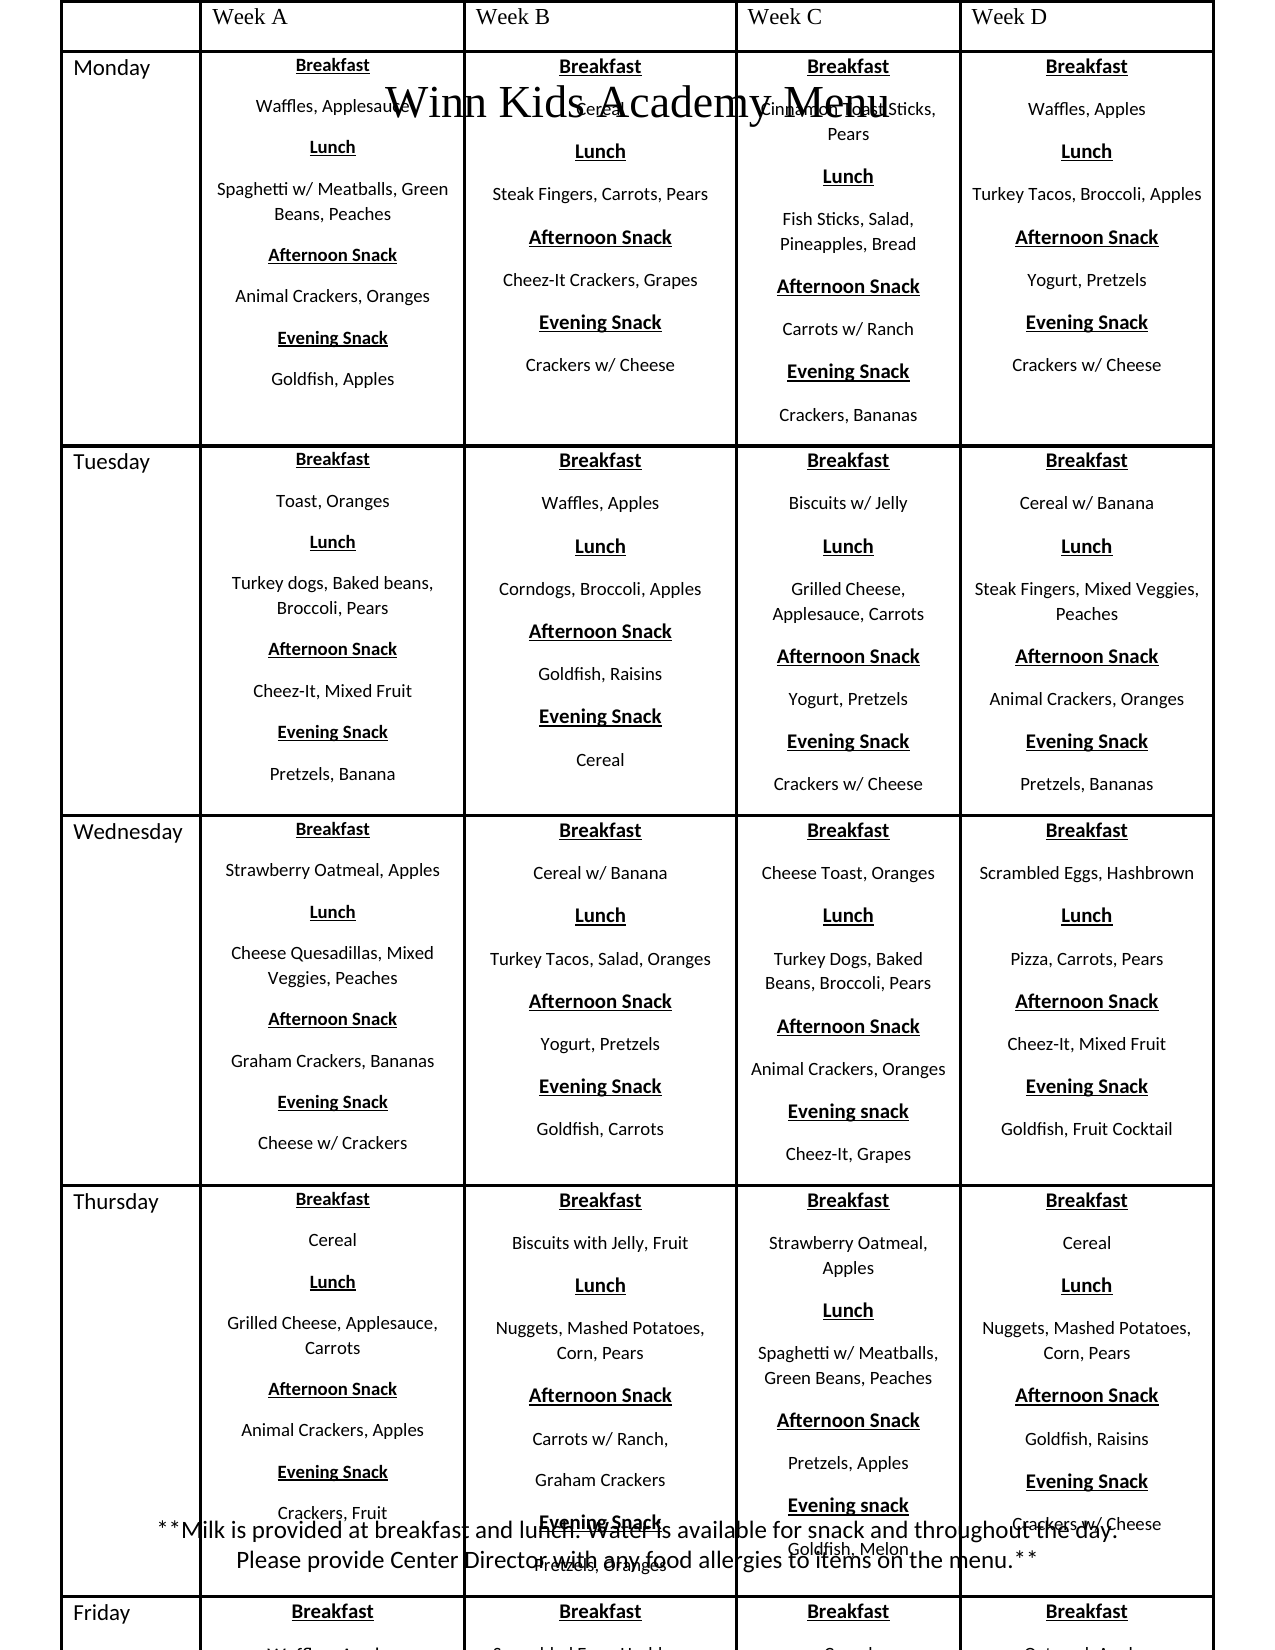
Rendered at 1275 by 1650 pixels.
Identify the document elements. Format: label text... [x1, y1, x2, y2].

table_cell Breakfast Strawberry Oatmeal, Apples Lunch Spaghetti w/ Meatballs, Green Beans, Peaches Afternoon Snack Pretzels, Apples Evening snack Goldfish, Melon [738, 1187, 959, 1595]
table_cell Breakfast Scrambled Eggs, Hashbrown Lunch Pizza, Carrots, Pears Afternoon Snack Cheez-It, Mixed Fruit Evening Snack Goldfish, Fruit Cocktail [962, 817, 1212, 1184]
table_cell Breakfast Cereal Lunch Steak Fingers, Carrots, Pears Afternoon Snack Cheez-It Crackers, Grapes Evening Snack Crackers w/ Cheese [466, 53, 735, 444]
table_cell Breakfast Cereal Lunch Steak Fingers, Mixed Veggies, Peaches Afternoon Snack Carrots w/ Ranch Evening Snack Cheez-It, Pineapples [738, 1598, 959, 1650]
table_cell Breakfast Waffles, Apples Lunch Corndogs, Broccoli, Apples Afternoon Snack Goldfish, Raisins Evening Snack Cereal [466, 448, 735, 814]
table_cell Breakfast Cinnamon Toast Sticks, Pears Lunch Fish Sticks, Salad, Pineapples, Bread Afternoon Snack Carrots w/ Ranch Evening Snack Crackers, Bananas [738, 53, 959, 444]
table_header Week A [202, 3, 463, 50]
table_cell Breakfast Waffles, Applesauce Lunch Spaghetti w/ Meatballs, Green Beans, Peaches Afternoon Snack Animal Crackers, Oranges Evening Snack Goldfish, Apples [202, 53, 463, 444]
table_header Week B [466, 3, 735, 50]
table_cell Breakfast Waffles, Apples Lunch Fish Sticks, Salad, Pineapples, Bread Afternoon Snack Yogurt, Pretzels Evening Snack Cereal [202, 1598, 463, 1650]
table_cell Breakfast Cereal w/ Banana Lunch Turkey Tacos, Salad, Oranges Afternoon Snack Yogurt, Pretzels Evening Snack Goldfish, Carrots [466, 817, 735, 1184]
table_header Week D [962, 3, 1212, 50]
table_cell Breakfast Cereal Lunch Nuggets, Mashed Potatoes, Corn, Pears Afternoon Snack Goldfish, Raisins Evening Snack Crackers w/ Cheese [962, 1187, 1212, 1595]
table_cell Breakfast Biscuits w/ Jelly Lunch Grilled Cheese, Applesauce, Carrots Afternoon Snack Yogurt, Pretzels Evening Snack Crackers w/ Cheese [738, 448, 959, 814]
table_cell Wednesday [63, 817, 199, 1184]
table_cell Monday [63, 53, 199, 444]
table_cell Breakfast Waffles, Apples Lunch Turkey Tacos, Broccoli, Apples Afternoon Snack Yogurt, Pretzels Evening Snack Crackers w/ Cheese [962, 53, 1212, 444]
table_cell Breakfast Scrambled Eggs, Hashbrown Lunch Pizza, Green Beans, Peaches Afternoon Snack Animal Crackers, Strawberries Evening Snack Cheez-It, Melon [466, 1598, 735, 1650]
table_cell Breakfast Cereal w/ Banana Lunch Steak Fingers, Mixed Veggies, Peaches Afternoon Snack Animal Crackers, Oranges Evening Snack Pretzels, Bananas [962, 448, 1212, 814]
table_cell Breakfast Biscuits with Jelly, Fruit Lunch Nuggets, Mashed Potatoes, Corn, Pears Afternoon Snack Carrots w/ Ranch, Graham Crackers Evening Snack Pretzels, Oranges [466, 1187, 735, 1595]
table_cell Tuesday [63, 448, 199, 814]
table_cell Breakfast Cheese Toast, Oranges Lunch Turkey Dogs, Baked Beans, Broccoli, Pears Afternoon Snack Animal Crackers, Oranges Evening snack Cheez-It, Grapes [738, 817, 959, 1184]
table_cell Breakfast Oatmeal, Apples Lunch Cheese Quesadillas, Mixed Veggies, Peaches Afternoon Snack Animal Crackers, Pears Evening Snack Cereal [962, 1598, 1212, 1650]
table_cell Breakfast Toast, Oranges Lunch Turkey dogs, Baked beans, Broccoli, Pears Afternoon Snack Cheez-It, Mixed Fruit Evening Snack Pretzels, Banana [202, 448, 463, 814]
table_cell Thursday [63, 1187, 199, 1595]
table_cell Breakfast Strawberry Oatmeal, Apples Lunch Cheese Quesadillas, Mixed Veggies, Peaches Afternoon Snack Graham Crackers, Bananas Evening Snack Cheese w/ Crackers [202, 817, 463, 1184]
table_header [63, 3, 199, 50]
table_header Week C [738, 3, 959, 50]
table_cell Friday [63, 1598, 199, 1650]
table_cell Breakfast Cereal Lunch Grilled Cheese, Applesauce, Carrots Afternoon Snack Animal Crackers, Apples Evening Snack Crackers, Fruit [202, 1187, 463, 1595]
